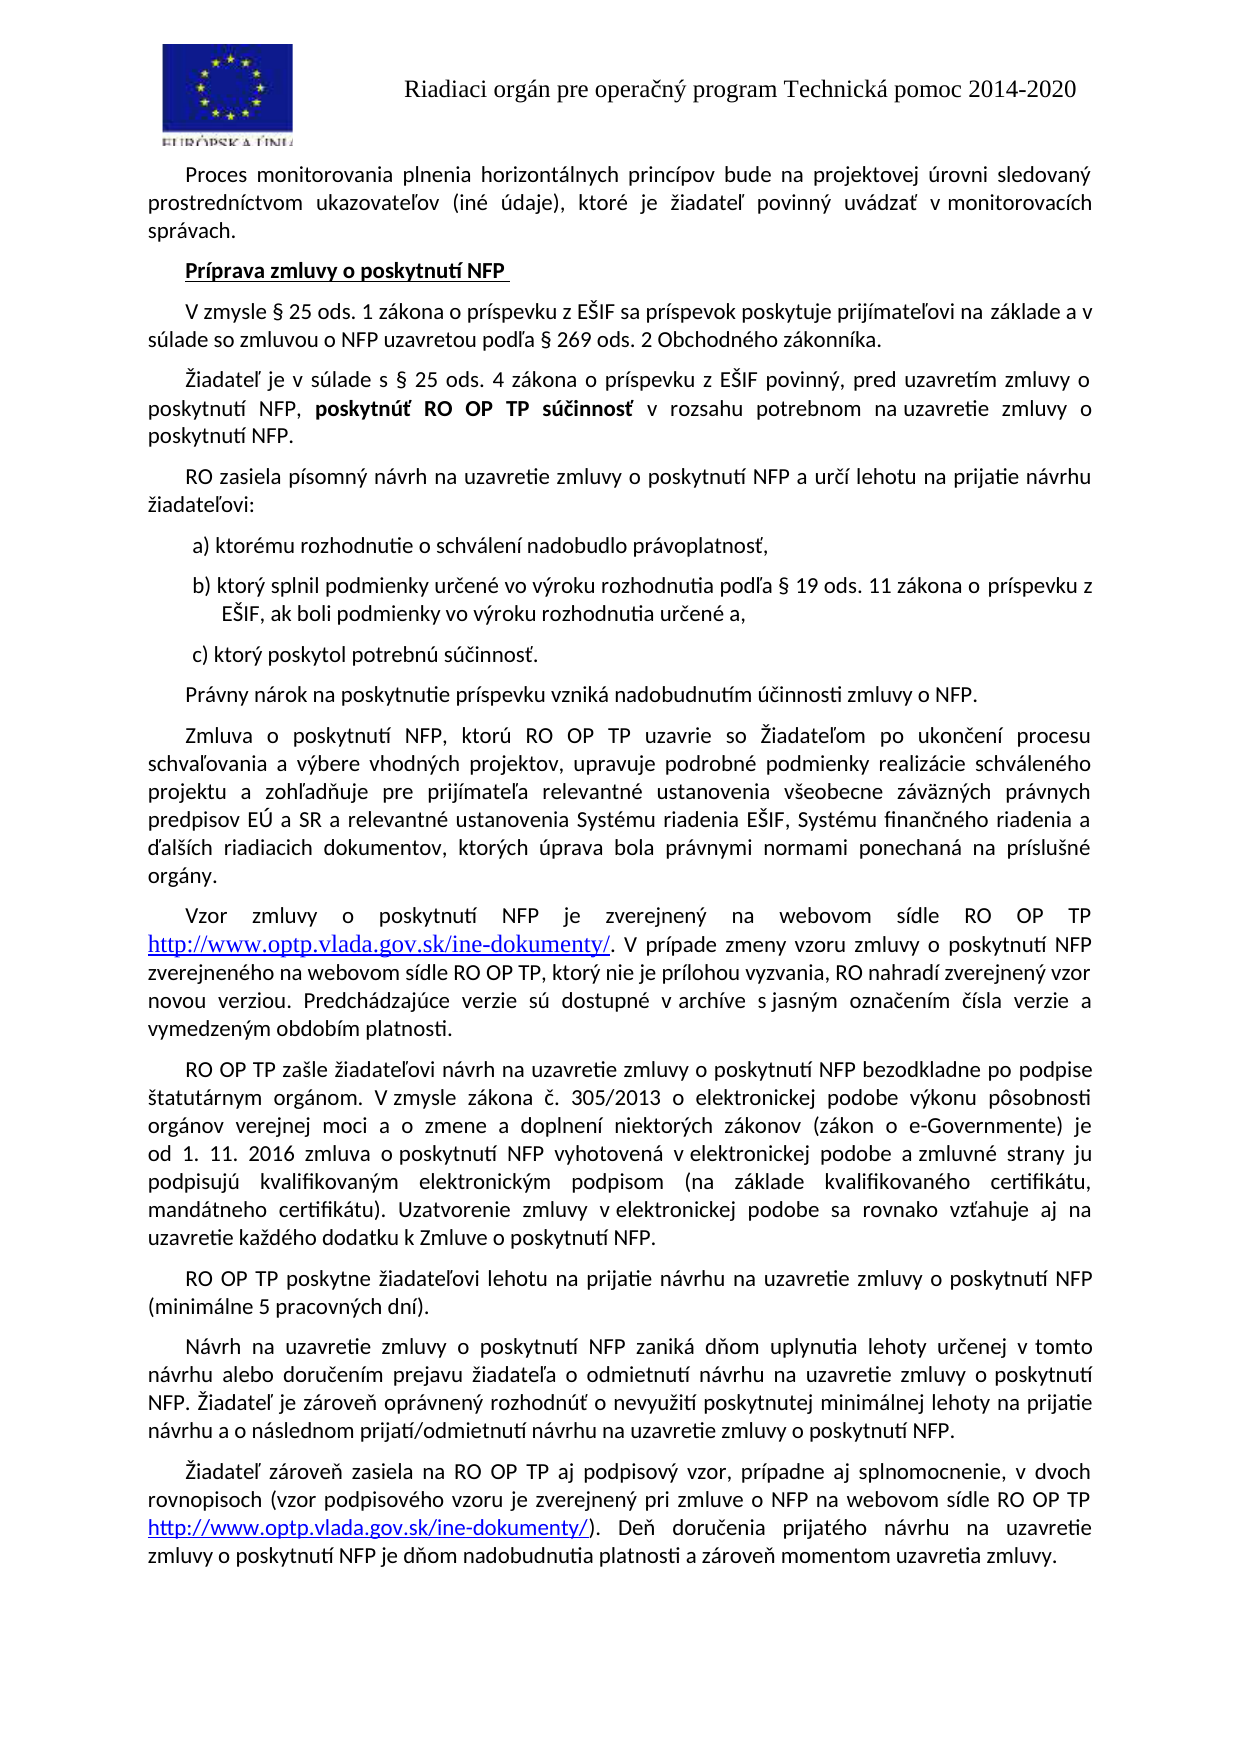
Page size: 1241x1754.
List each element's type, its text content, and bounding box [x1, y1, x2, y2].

text Príprava zmluvy o poskytnutí NFP [148, 257, 1093, 284]
text Právny nárok na poskytnutie príspevku vzniká nadobudnutím účinnosti zmluvy o NFP. [148, 680, 1093, 708]
text Žiadateľ zároveň zasiela na RO OP TP aj podpisový vzor, prípadne aj splnomocnenie, v dvoch rovnopisoch (vzor podpisového vzoru je zverejnený pri zmluve o NFP na webovom sídle RO OP TP http://www.optp.vlada.gov.sk/ine-dokumenty/). Deň doručenia prijatého návrhu na uzavretie zmluvy o poskytnutí NFP je dňom nadobudnutia platnosti a zároveň momentom uzavretia zmluvy. [148, 1457, 1093, 1569]
text Zmluva o poskytnutí NFP, ktorú RO OP TP uzavrie so Žiadateľom po ukončení procesu schvaľovania a výbere vhodných projektov, upravuje podrobné podmienky realizácie schváleného projektu a zohľadňuje pre prijímateľa relevantné ustanovenia všeobecne záväzných právnych predpisov EÚ a SR a relevantné ustanovenia Systému riadenia EŠIF, Systému finančného riadenia a ďalších riadiacich dokumentov, ktorých úprava bola právnymi normami ponechaná na príslušné orgány. [148, 721, 1093, 889]
text a) ktorému rozhodnutie o schválení nadobudlo právoplatnosť, [192, 531, 1093, 559]
text Návrh na uzavretie zmluvy o poskytnutí NFP zaniká dňom uplynutia lehoty určenej v tomto návrhu alebo doručením prejavu žiadateľa o odmietnutí návrhu na uzavretie zmluvy o poskytnutí NFP. Žiadateľ je zároveň oprávnený rozhodnúť o nevyužití poskytnutej minimálnej lehoty na prijatie návrhu a o následnom prijatí/odmietnutí návrhu na uzavretie zmluvy o poskytnutí NFP. [148, 1332, 1093, 1444]
text Žiadateľ je v súlade s § 25 ods. 4 zákona o príspevku z EŠIF povinný, pred uzavretím zmluvy o poskytnutí NFP, poskytnúť RO OP TP súčinnosť v rozsahu potrebnom na uzavretie zmluvy o poskytnutí NFP. [148, 366, 1093, 450]
text Vzor zmluvy o poskytnutí NFP je zverejnený na webovom sídle RO OP TP http://www.optp.vlada.gov.sk/ine-dokumenty/. V prípade zmeny vzoru zmluvy o poskytnutí NFP zverejneného na webovom sídle RO OP TP, ktorý nie je prílohou vyzvania, RO nahradí zverejnený vzor novou verziou. Predchádzajúce verzie sú dostupné v archíve s jasným označením čísla verzie a vymedzeným obdobím platnosti. [148, 901, 1093, 1043]
text RO zasiela písomný návrh na uzavretie zmluvy o poskytnutí NFP a určí lehotu na prijatie návrhu žiadateľovi: [148, 462, 1093, 518]
text RO OP TP zašle žiadateľovi návrh na uzavretie zmluvy o poskytnutí NFP bezodkladne po podpise štatutárnym orgánom. V zmysle zákona č. 305/2013 o elektronickej podobe výkonu pôsobnosti orgánov verejnej moci a o zmene a doplnení niektorých zákonov (zákon o e-Governmente) je od 1. 11. 2016 zmluva o poskytnutí NFP vyhotovená v elektronickej podobe a zmluvné strany ju podpisujú kvalifikovaným elektronickým podpisom (na základe kvalifikovaného certifikátu, mandátneho certifikátu). Uzatvorenie zmluvy v elektronickej podobe sa rovnako vzťahuje aj na uzavretie každého dodatku k Zmluve o poskytnutí NFP. [148, 1055, 1093, 1251]
list b) ktorý splnil podmienky určené vo výroku rozhodnutia podľa § 19 ods. 11 zákona o príspevku z EŠIF, ak boli podmienky vo výroku rozhodnutia určené a, [192, 571, 1093, 627]
text Proces monitorovania plnenia horizontálnych princípov bude na projektovej úrovni sledovaný prostredníctvom ukazovateľov (iné údaje), ktoré je žiadateľ povinný uvádzať v monitorovacích správach. [148, 160, 1093, 244]
list c) ktorý poskytol potrebnú súčinnosť. [192, 640, 1093, 668]
text RO OP TP poskytne žiadateľovi lehotu na prijatie návrhu na uzavretie zmluvy o poskytnutí NFP (minimálne 5 pracovných dní). [148, 1264, 1093, 1320]
text V zmysle § 25 ods. 1 zákona o príspevku z EŠIF sa príspevok poskytuje prijímateľovi na základe a v súlade so zmluvou o NFP uzavretou podľa § 269 ods. 2 Obchodného zákonníka. [148, 297, 1093, 353]
